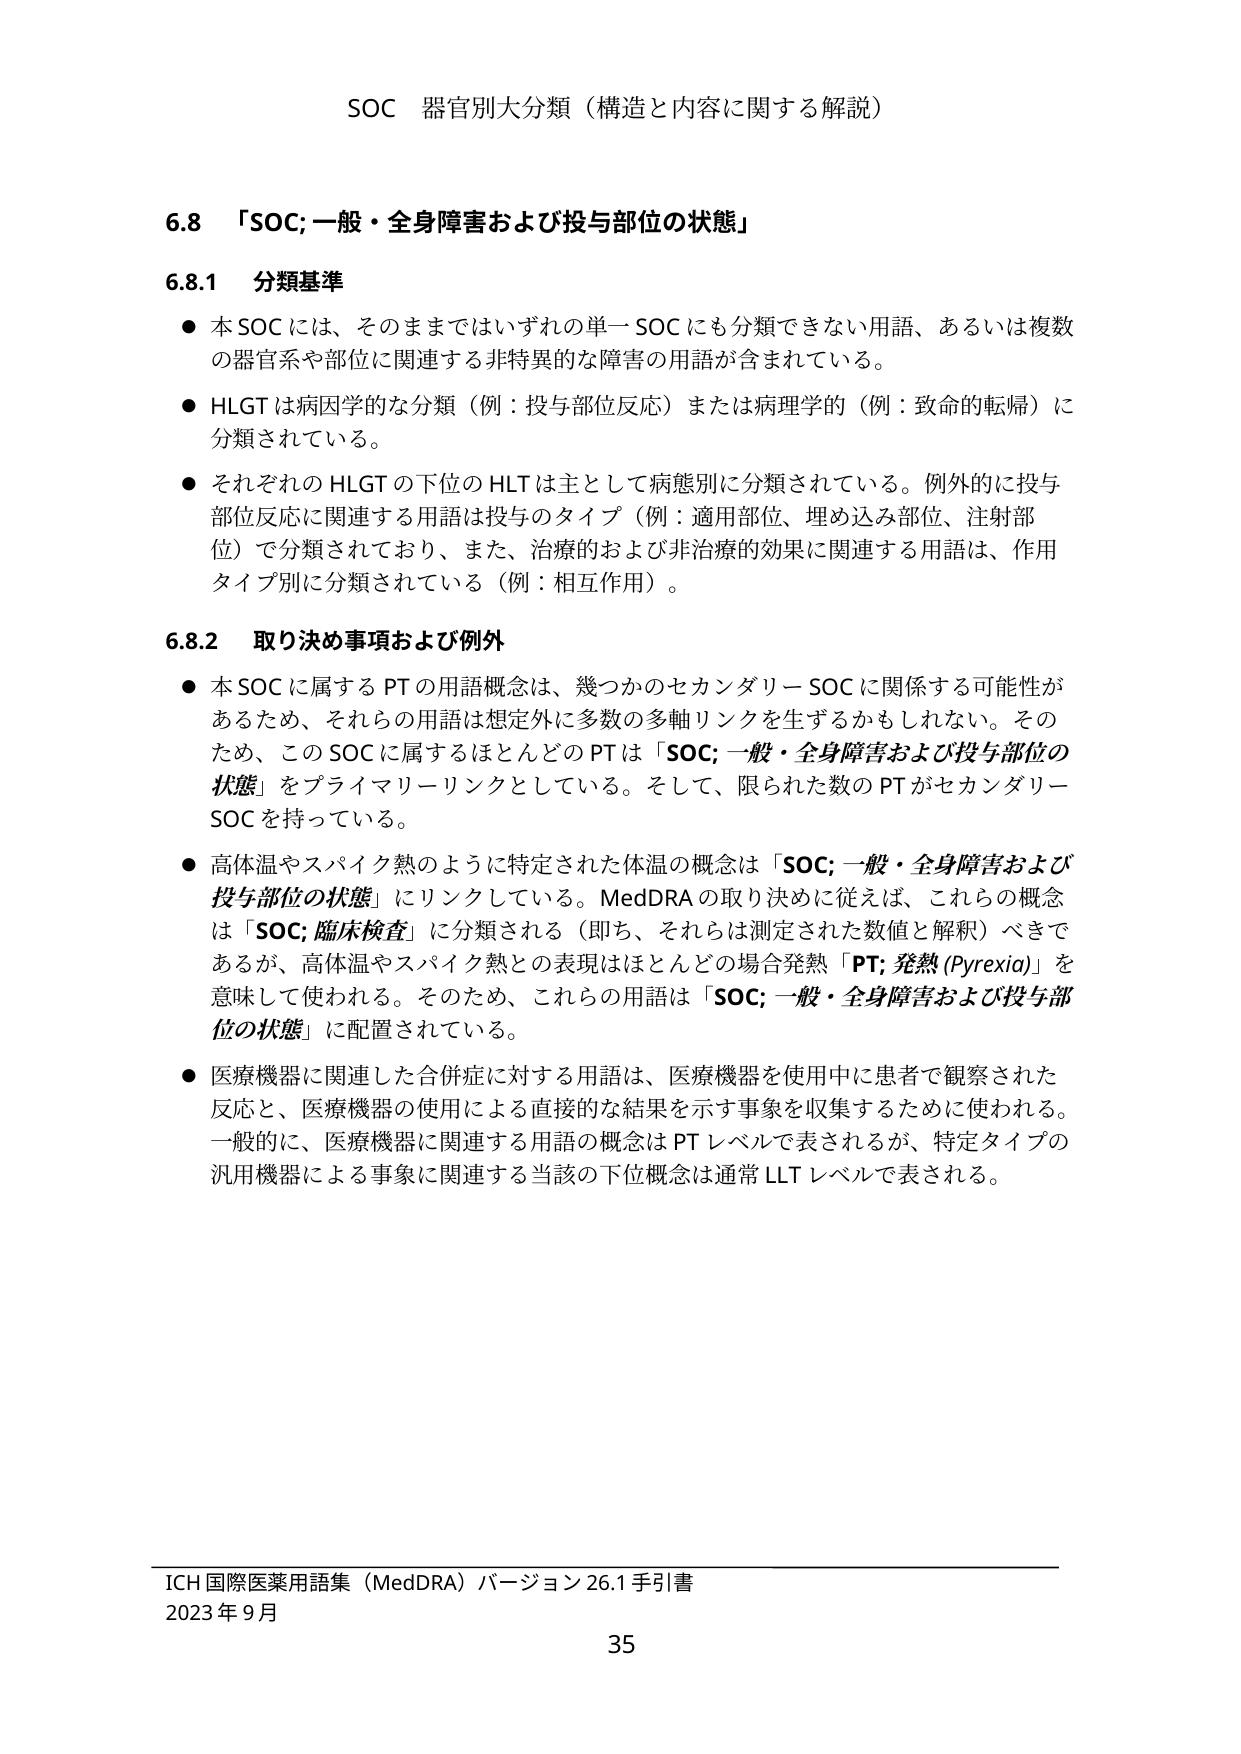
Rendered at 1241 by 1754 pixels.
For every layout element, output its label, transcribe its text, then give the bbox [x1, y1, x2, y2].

list 本SOCに属するPTの用語概念は、幾つかのセカンダリーSOCに関係する可能性があるため、それらの用語は想定外に多数の多軸リンクを生ずるかもしれない。そのため、このSOCに属するほとんどのPTは「SOC; 一般・全身障害および投与部位の状態」をプライマリーリンクとしている。そして、限られた数のPTがセカンダリーSOCを持っている。 [180, 669, 1078, 834]
list HLGTは病因学的な分類（例：投与部位反応）または病理学的（例：致命的転帰）に分類されている。 [180, 388, 1078, 454]
text 6.8.2 取り決め事項および例外 [165, 623, 1078, 657]
list 本SOCには、そのままではいずれの単一SOCにも分類できない用語、あるいは複数の器官系や部位に関連する非特異的な障害の用語が含まれている。 [180, 309, 1078, 375]
list それぞれのHLGTの下位のHLTは主として病態別に分類されている。例外的に投与部位反応に関連する用語は投与のタイプ（例：適用部位、埋め込み部位、注射部位）で分類されており、また、治療的および非治療的効果に関連する用語は、作用タイプ別に分類されている（例：相互作用）。 [180, 466, 1078, 598]
list 高体温やスパイク熱のように特定された体温の概念は「SOC; 一般・全身障害および投与部位の状態」にリンクしている。MedDRAの取り決めに従えば、これらの概念は「SOC; 臨床検査」に分類される（即ち、それらは測定された数値と解釈）べきであるが、高体温やスパイク熱との表現はほとんどの場合発熱「PT; 発熱 (Pyrexia)」を意味して使われる。そのため、これらの用語は「SOC; 一般・全身障害および投与部位の状態」に配置されている。 [180, 847, 1078, 1046]
text 6.8.1 分類基準 [165, 263, 1078, 297]
list 医療機器に関連した合併症に対する用語は、医療機器を使用中に患者で観察された反応と、医療機器の使用による直接的な結果を示す事象を収集するために使われる。一般的に、医療機器に関連する用語の概念はPTレベルで表されるが、特定タイプの汎用機器による事象に関連する当該の下位概念は通常LLTレベルで表される。 [180, 1058, 1078, 1190]
subtitle 6.8 「SOC; 一般・全身障害および投与部位の状態」 [165, 202, 1078, 238]
